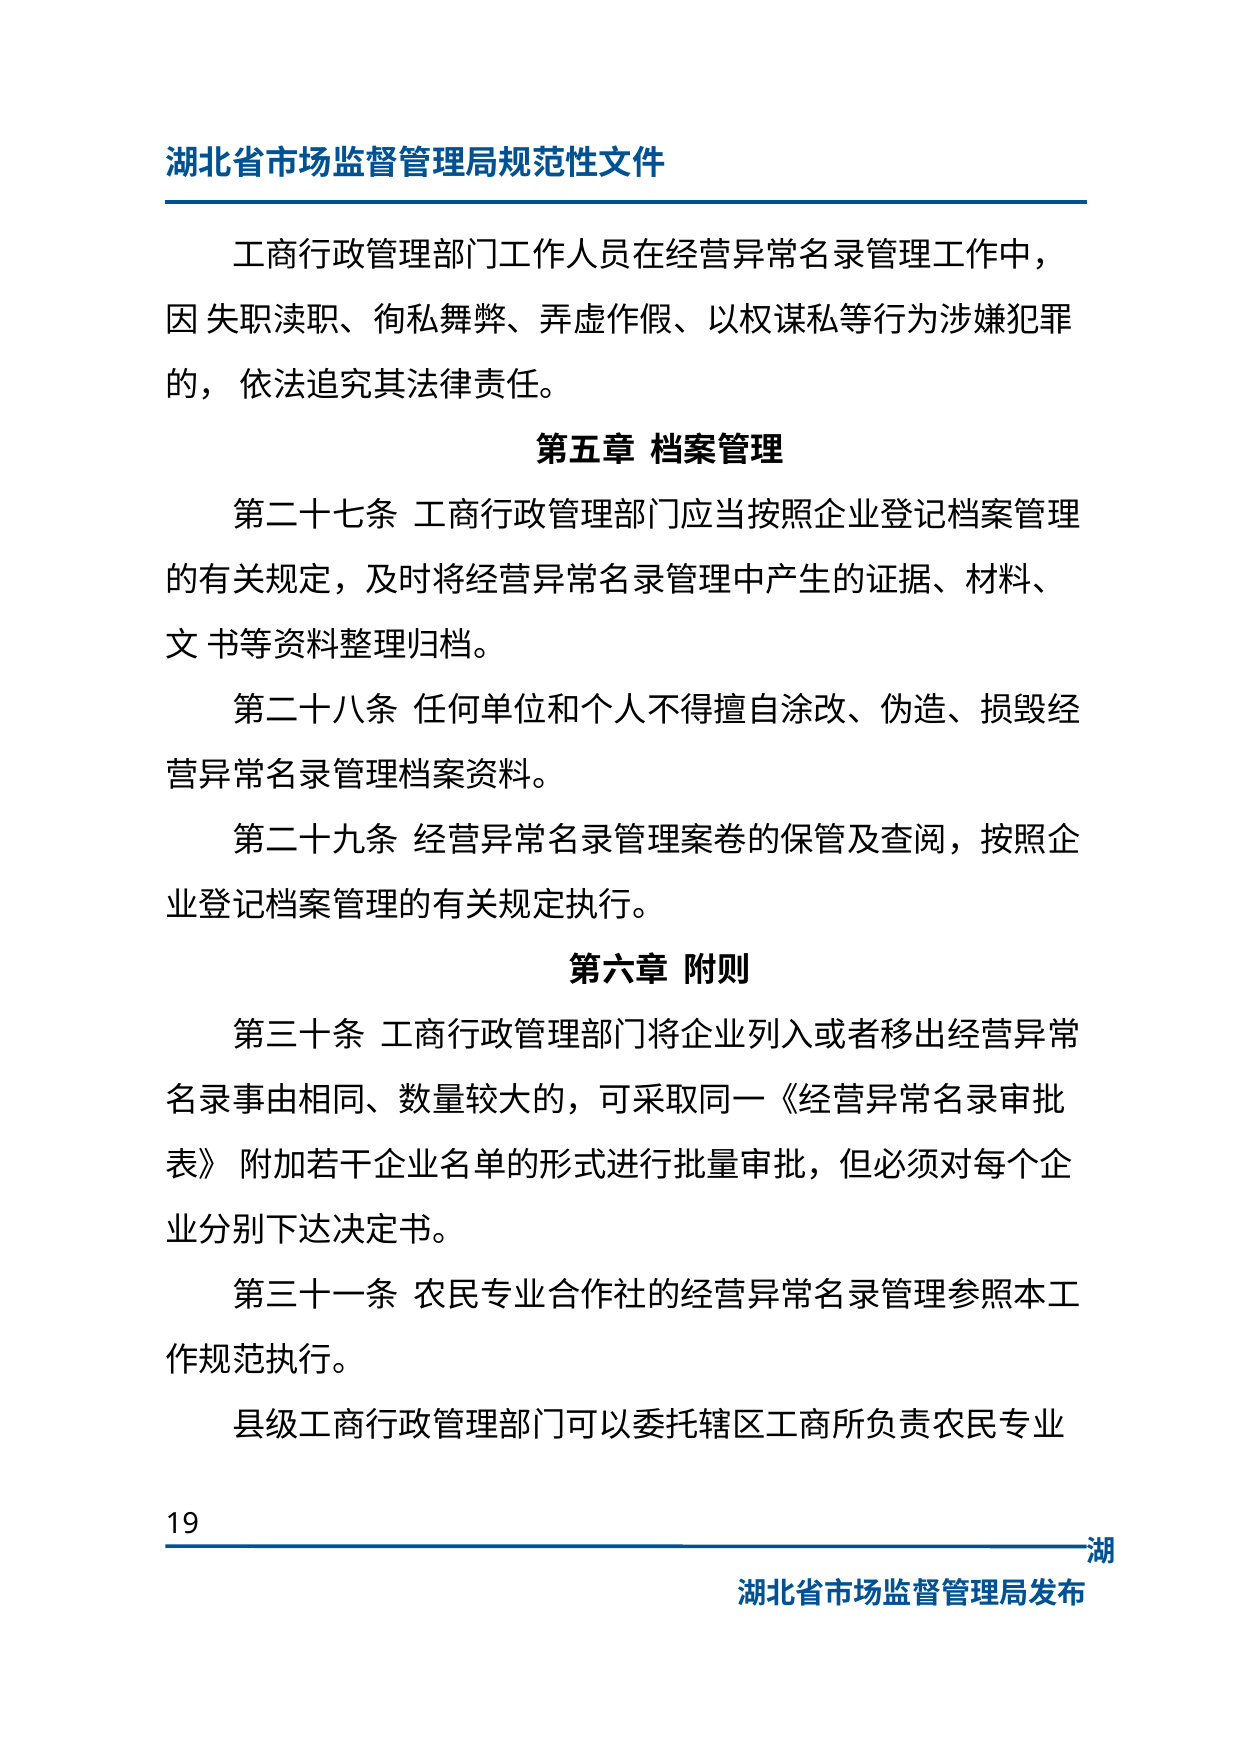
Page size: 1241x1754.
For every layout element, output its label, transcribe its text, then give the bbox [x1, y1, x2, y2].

list 第六章 附则 [165, 934, 1087, 999]
list 第五章 档案管理 [165, 414, 1087, 479]
list 第二十九条 经营异常名录管理案卷的保管及查阅，按照企 业登记档案管理的有关规定执行。 [165, 804, 1087, 934]
list 第三十条 工商行政管理部门将企业列入或者移出经营异常 名录事由相同、数量较大的，可采取同一《经营异常名录审批表》 附加若干企业名单的形式进行批量审批，但必须对每个企业分别下达决定书。 [165, 999, 1087, 1259]
list 第三十一条 农民专业合作社的经营异常名录管理参照本工作规范执行。 [165, 1259, 1087, 1389]
list 第二十八条 任何单位和个人不得擅自涂改、伪造、损毁经营异常名录管理档案资料。 [165, 674, 1087, 804]
list 第二十七条 工商行政管理部门应当按照企业登记档案管理 的有关规定，及时将经营异常名录管理中产生的证据、材料、文 书等资料整理归档。 [165, 479, 1087, 674]
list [165, 1389, 1087, 1454]
list 工商行政管理部门工作人员在经营异常名录管理工作中，因 失职渎职、徇私舞弊、弄虚作假、以权谋私等行为涉嫌犯罪的， 依法追究其法律责任。 [165, 219, 1087, 414]
